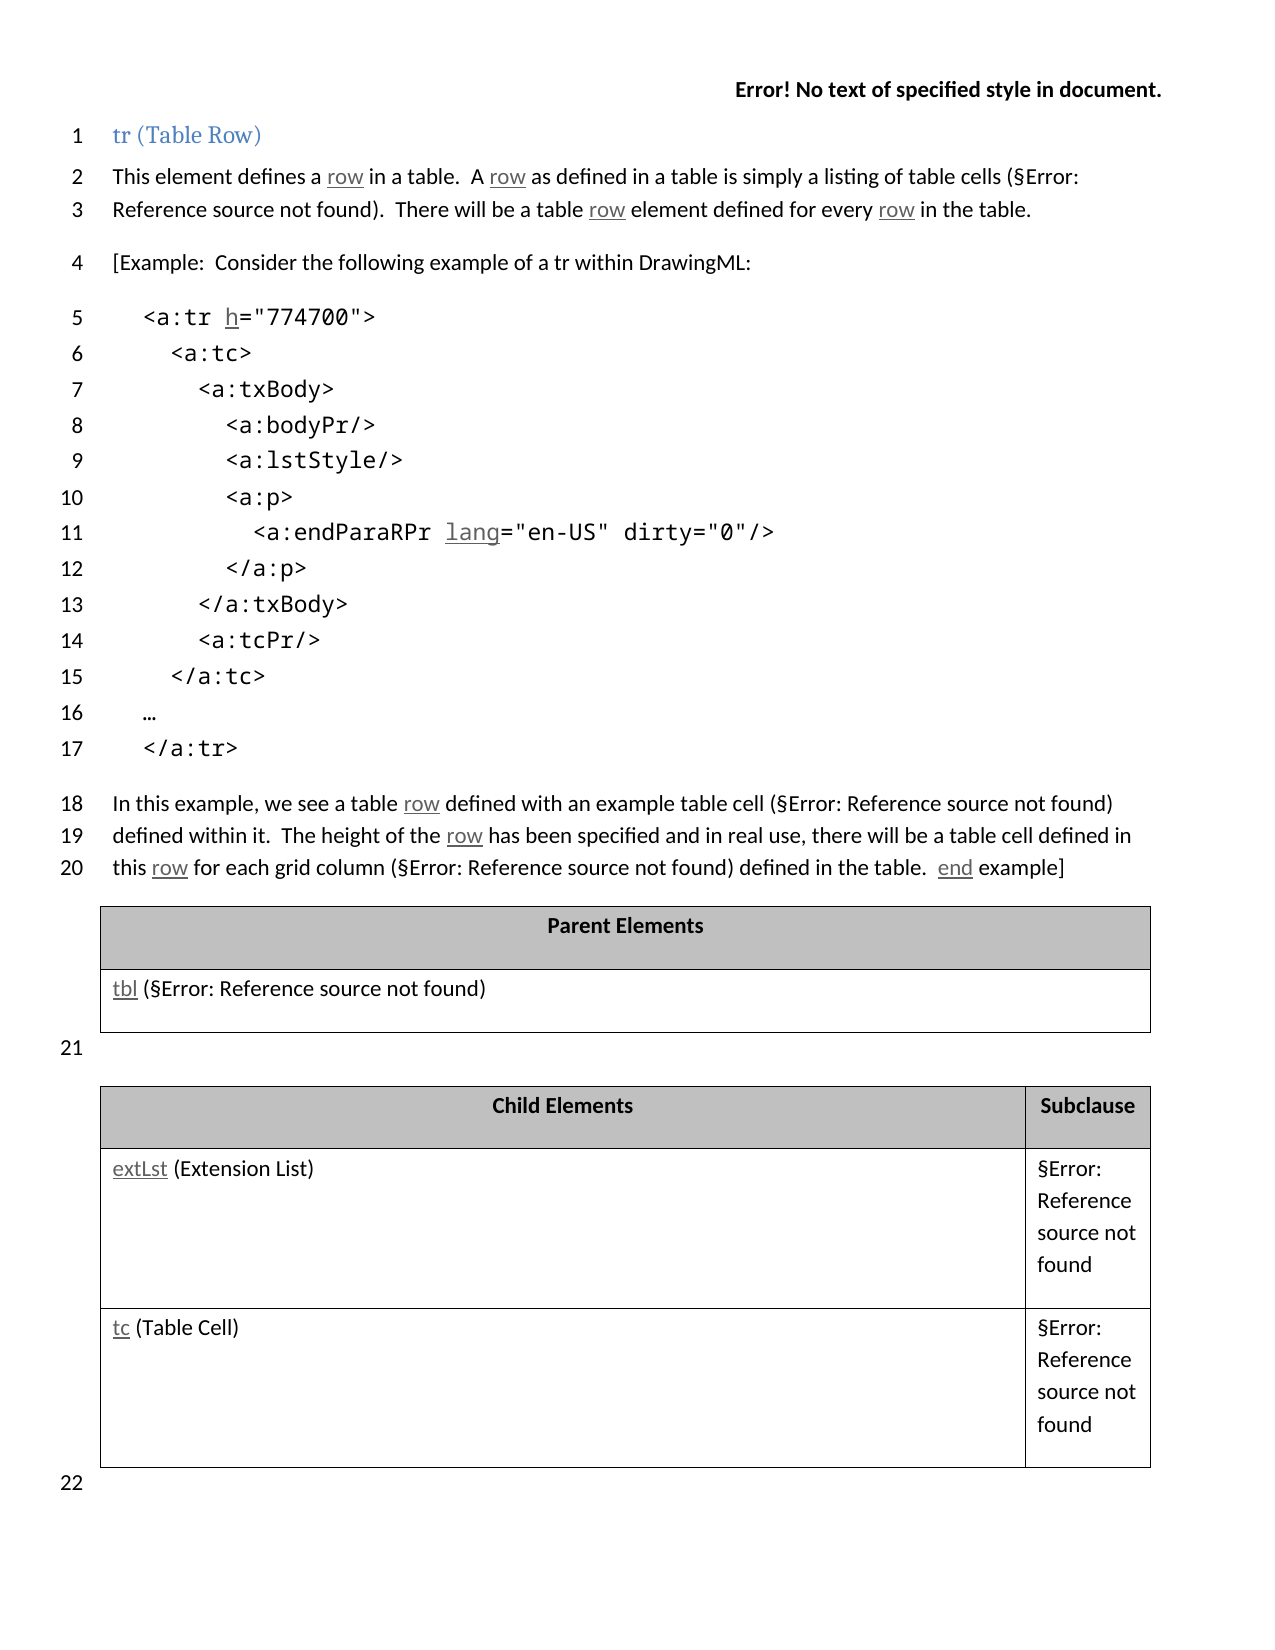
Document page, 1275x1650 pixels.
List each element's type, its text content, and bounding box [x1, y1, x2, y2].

table_cell tc (Table Cell) [101, 1309, 1025, 1467]
table_header Parent Elements [101, 907, 1150, 969]
table_header Subclause [1026, 1087, 1150, 1148]
table_header Child Elements [101, 1087, 1025, 1148]
text <a:tr h="774700"> <a:tc> <a:txBody> <a:bodyPr/> <a:lstStyle/> <a:p> <a:endParaRPr lang="en-US" dirty="0"/> </a:p> </a:txBody> <a:tcPr/> </a:tc> … </a:tr> [142, 301, 1162, 763]
subtitle tr (Table Row) [112, 121, 1162, 150]
table_cell extLst (Extension List) [101, 1149, 1025, 1308]
text [Example: Consider the following example of a tr within DrawingML: [112, 248, 1162, 276]
